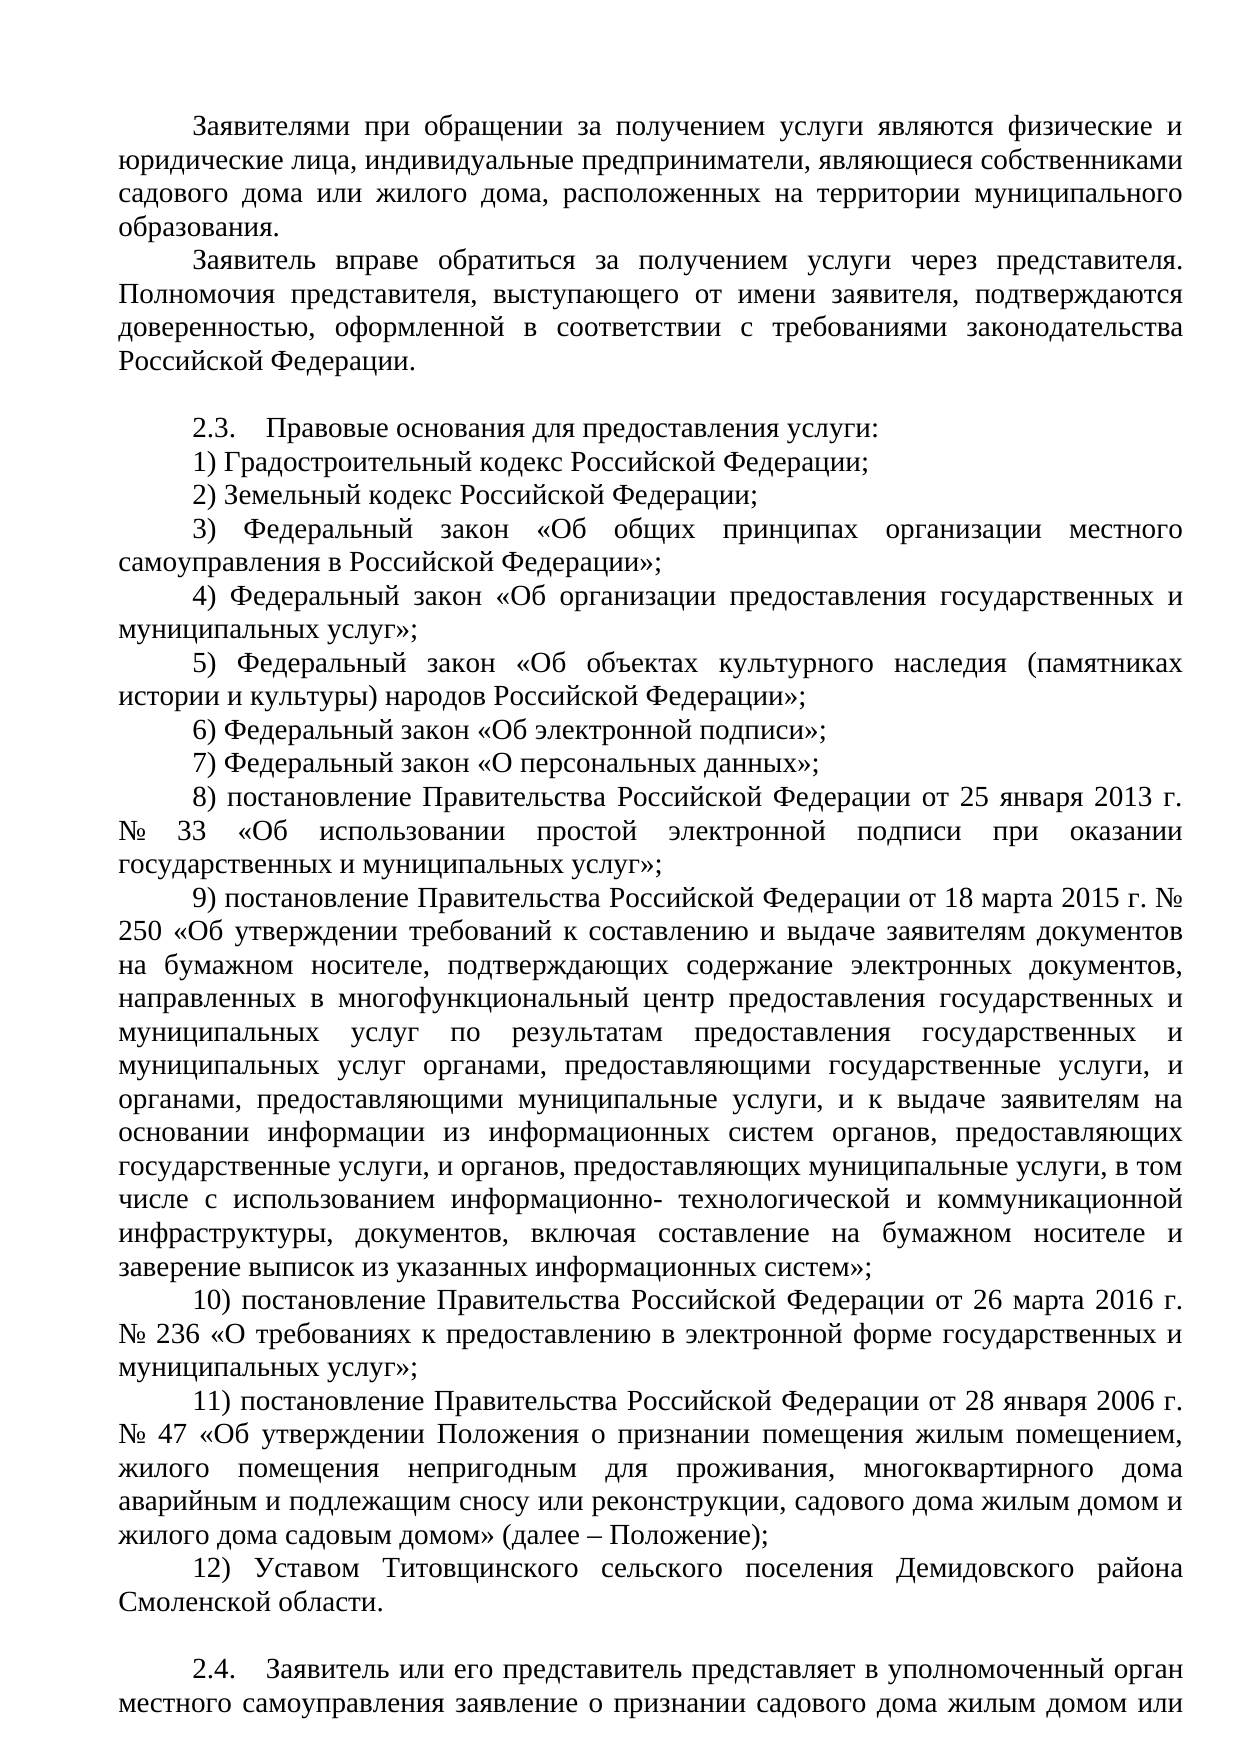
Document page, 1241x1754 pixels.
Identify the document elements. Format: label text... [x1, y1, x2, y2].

text 2) Земельный кодекс Российской Федерации; [118, 477, 1184, 511]
text 10) постановление Правительства Российской Федерации от 26 марта 2016 г. № 236 «О требованиях к предоставлению в электронной форме государственных и муниципальных услуг»; [118, 1282, 1184, 1383]
text 8) постановление Правительства Российской Федерации от 25 января 2013 г. № 33 «Об использовании простой электронной подписи при оказании государственных и муниципальных услуг»; [118, 779, 1184, 880]
text 1) Градостроительный кодекс Российской Федерации; [118, 444, 1184, 477]
text Заявитель вправе обратиться за получением услуги через представителя. Полномочия представителя, выступающего от имени заявителя, подтверждаются доверенностью, оформленной в соответствии с требованиями законодательства Российской Федерации. [118, 242, 1184, 377]
text Заявителями при обращении за получением услуги являются физические и юридические лица, индивидуальные предприниматели, являющиеся собственниками садового дома или жилого дома, расположенных на территории муниципального образования. [118, 108, 1184, 242]
text 11) постановление Правительства Российской Федерации от 28 января 2006 г. № 47 «Об утверждении Положения о признании помещения жилым помещением, жилого помещения непригодным для проживания, многоквартирного дома аварийным и подлежащим сносу или реконструкции, садового дома жилым домом и жилого дома садовым домом» (далее – Положение); [118, 1383, 1184, 1551]
text 9) постановление Правительства Российской Федерации от 18 марта 2015 г. № 250 «Об утверждении требований к составлению и выдаче заявителям документов на бумажном носителе, подтверждающих содержание электронных документов, направленных в многофункциональный центр предоставления государственных и муниципальных услуг по результатам предоставления государственных и муниципальных услуг органами, предоставляющими государственные услуги, и органами, предоставляющими муниципальные услуги, и к выдаче заявителям на основании информации из информационных систем органов, предоставляющих государственные услуги, и органов, предоставляющих муниципальные услуги, в том числе с использованием информационно- технологической и коммуникационной инфраструктуры, документов, включая составление на бумажном носителе и заверение выписок из указанных информационных систем»; [118, 880, 1184, 1282]
text 3) Федеральный закон «Об общих принципах организации местного самоуправления в Российской Федерации»; [118, 511, 1184, 578]
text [118, 1651, 1184, 1718]
text 2.3. Правовые основания для предоставления услуги: [118, 410, 1184, 444]
text 7) Федеральный закон «О персональных данных»; [118, 746, 1184, 779]
text 12) Уставом Титовщинского сельского поселения Демидовского района Смоленской области. [118, 1551, 1184, 1618]
text 4) Федеральный закон «Об организации предоставления государственных и муниципальных услуг»; [118, 578, 1184, 645]
text 5) Федеральный закон «Об объектах культурного наследия (памятниках истории и культуры) народов Российской Федерации»; [118, 645, 1184, 712]
text 6) Федеральный закон «Об электронной подписи»; [118, 712, 1184, 746]
